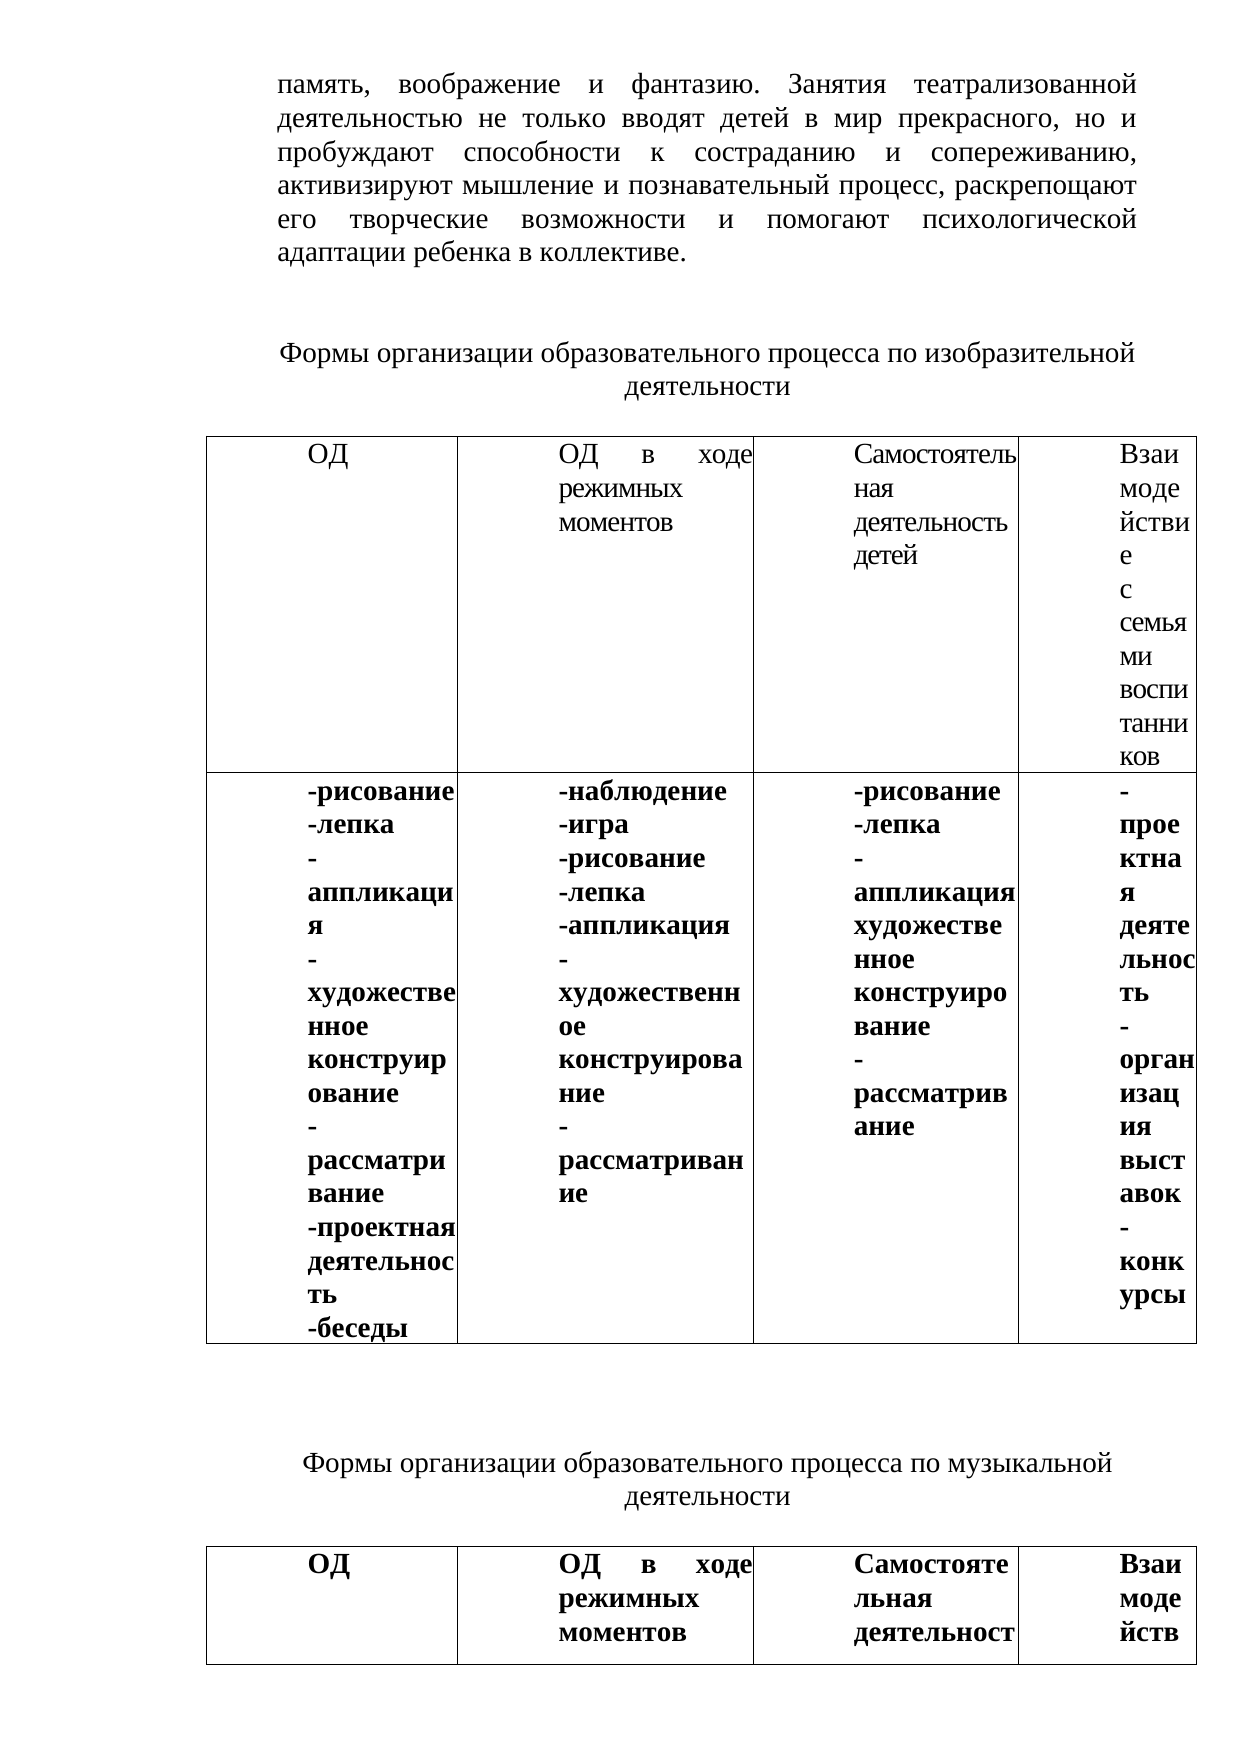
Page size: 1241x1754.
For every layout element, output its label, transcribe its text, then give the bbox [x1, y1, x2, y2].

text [277, 67, 1138, 268]
table_cell -рисование -лепка -аппликация -художественное конструирование -рассматривание -проектная деятельность -беседы [207, 773, 457, 1343]
text Формы организации образовательного процесса по музыкальной деятельности [277, 1445, 1138, 1512]
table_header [458, 1547, 753, 1664]
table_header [754, 1547, 1018, 1664]
table_header ОД в ходе режимных моментов [458, 437, 753, 772]
table_cell -рисование -лепка -аппликация художественное конструирование -рассматривание [754, 773, 1018, 1343]
table_header ОД [207, 1547, 457, 1664]
table_cell -проектная деятельность -организация выставок -конкурсы [1019, 773, 1196, 1343]
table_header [1019, 1547, 1196, 1664]
table_header Взаимодействие с семьями воспитанников [1019, 437, 1196, 772]
text Формы организации образовательного процесса по изобразительной деятельности [277, 335, 1138, 402]
table_cell -наблюдение -игра -рисование -лепка -аппликация -художественное конструирование -рассматривание [458, 773, 753, 1343]
table_header Самостоятельная деятельность детей [754, 437, 1018, 772]
table_header ОД [207, 437, 457, 772]
